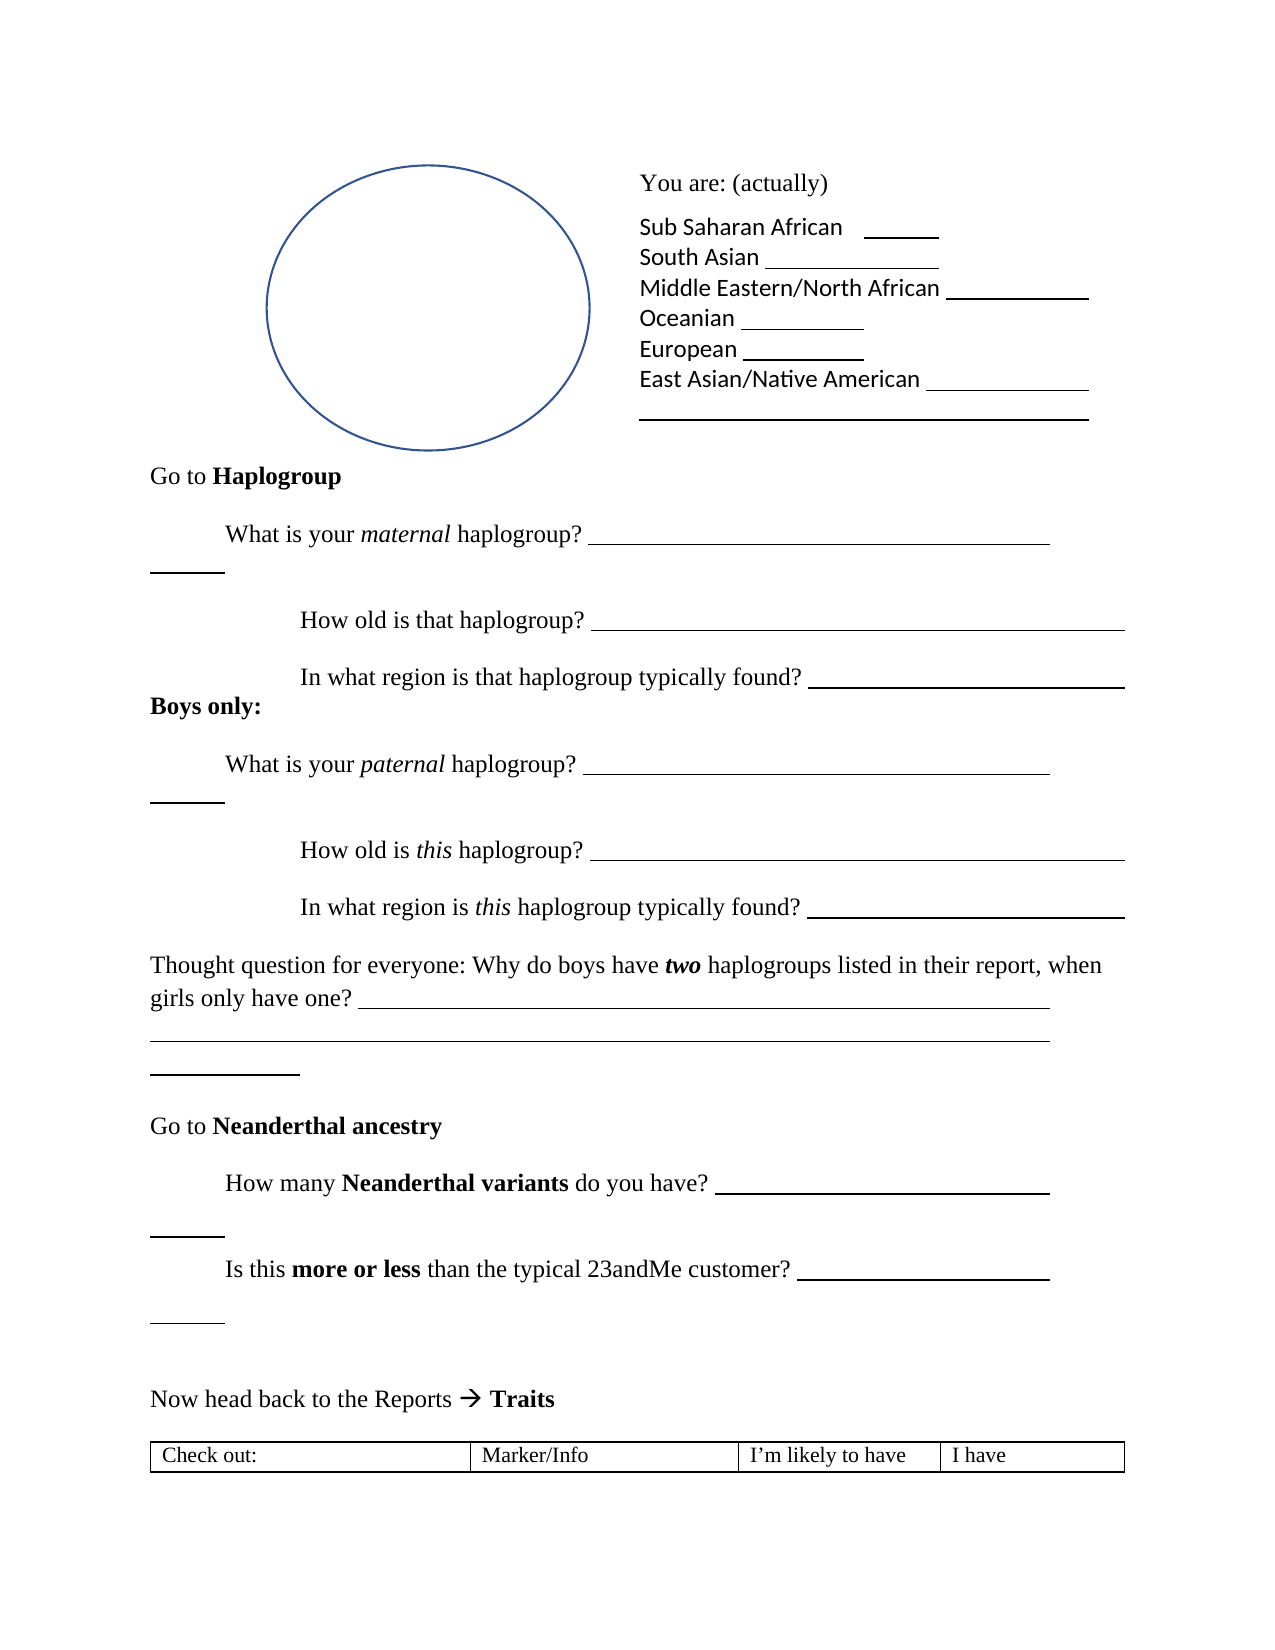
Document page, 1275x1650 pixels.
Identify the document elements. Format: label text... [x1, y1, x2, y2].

text Thought question for everyone: Why do boys have two haplogroups listed in their report, when girls only have one? [150, 950, 1125, 1078]
text What is your paternal haplogroup? [150, 749, 1125, 806]
table_header Marker/Info [471, 1443, 738, 1471]
text Boys only: [150, 691, 1125, 720]
text How old is this haplogroup? [150, 835, 1125, 864]
text What is your maternal haplogroup? [150, 519, 1125, 576]
text In what region is that haplogroup typically found? [150, 662, 1125, 691]
text How many Neanderthal variants do you have? [150, 1168, 1125, 1240]
text Now head back to the Reports Traits [150, 1384, 1125, 1413]
text Go to Haplogroup [150, 461, 1125, 490]
text In what region is this haplogroup typically found? [150, 892, 1125, 921]
text How old is that haplogroup? [150, 605, 1125, 634]
table_header [216, 150, 628, 461]
table_header You are: (actually) Sub Saharan African South Asian Middle Eastern/North African Oceanian European East Asian/Native American [628, 150, 1124, 461]
text Go to Neanderthal ancestry [150, 1111, 1125, 1139]
table_header Check out: [151, 1443, 470, 1471]
text Is this more or less than the typical 23andMe customer? [150, 1254, 1125, 1326]
table_header I have [941, 1443, 1124, 1471]
table_header I’m likely to have [739, 1443, 940, 1471]
